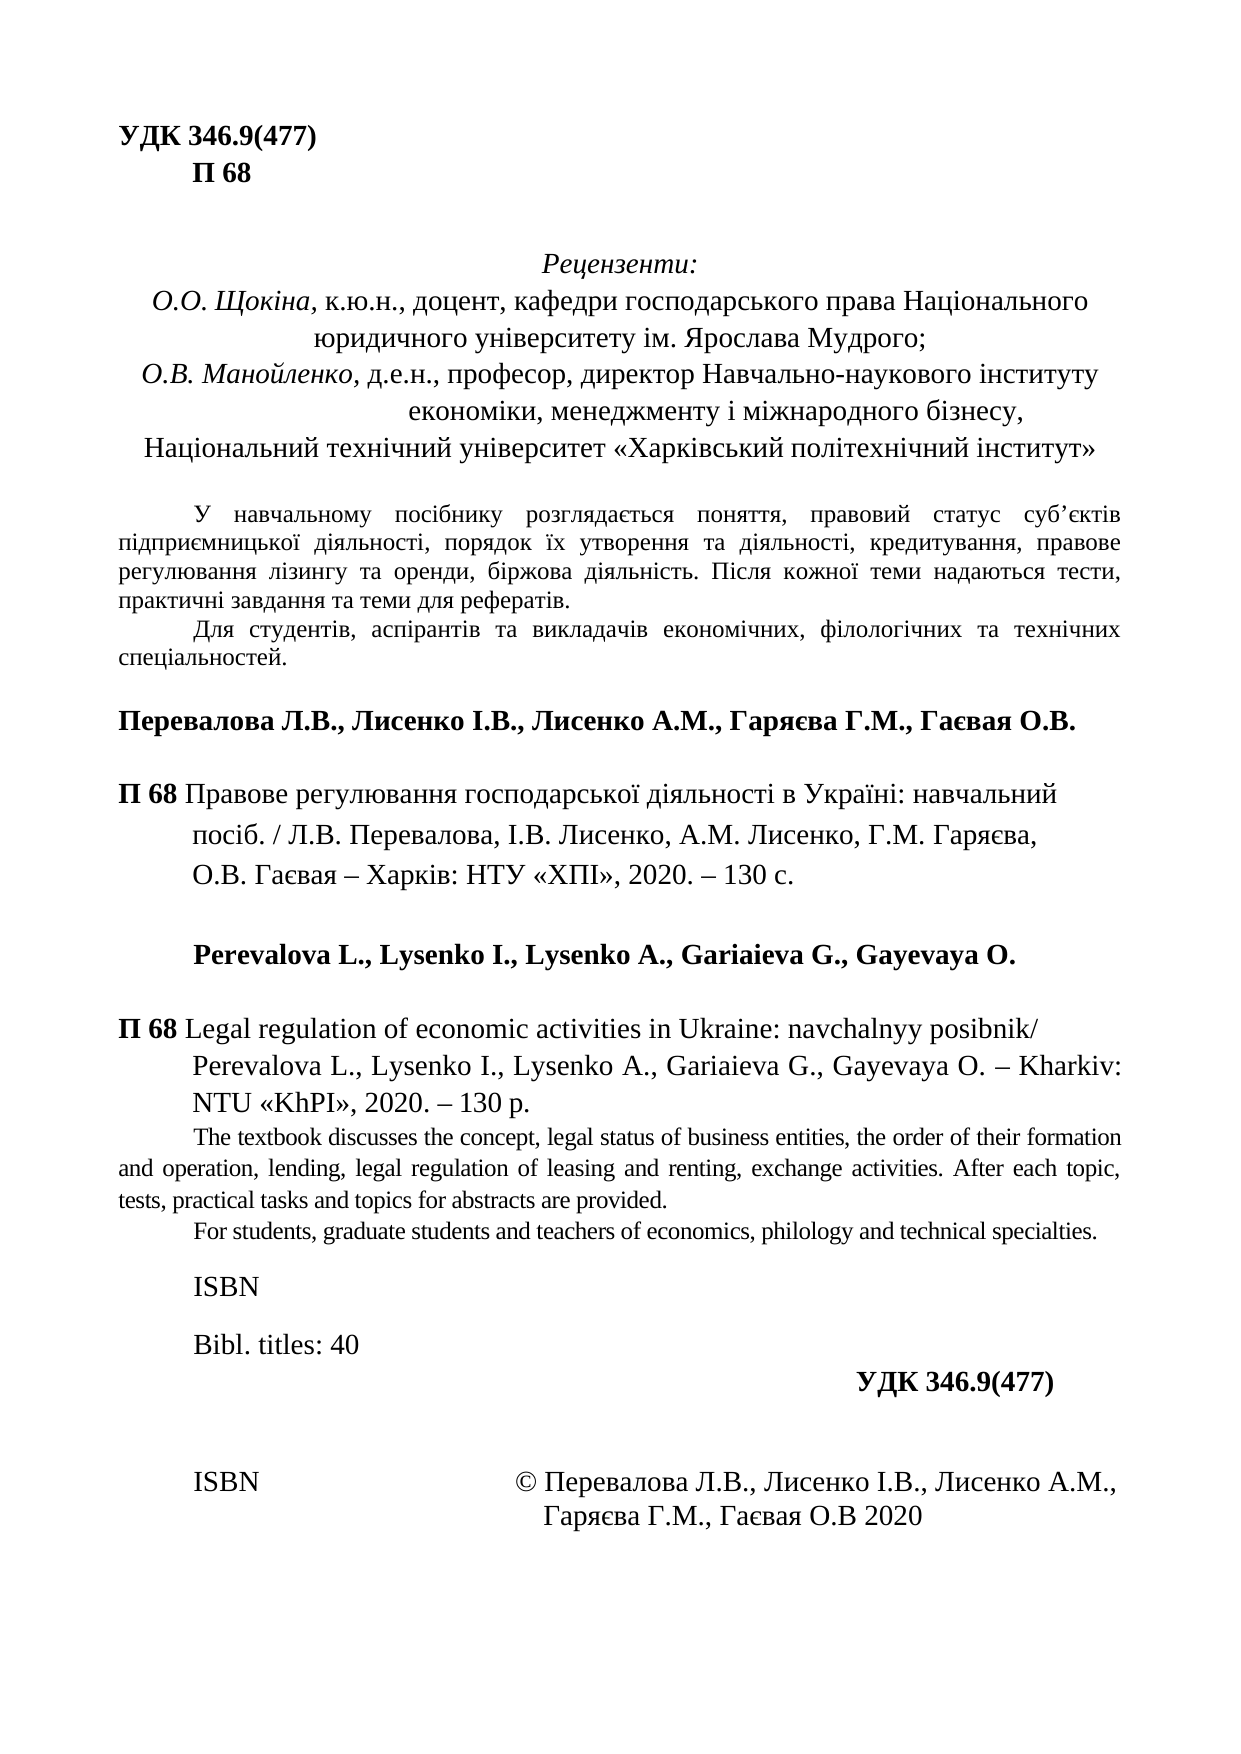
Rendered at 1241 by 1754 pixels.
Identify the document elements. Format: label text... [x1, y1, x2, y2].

text П 68 Правове регулювання господарської діяльності в Україні: навчальний посіб. / Л.В. Перевалова, І.В. Лисенко, А.М. Лисенко, Г.М. Гаряєва, О.В. Гаєвая – Харків: НТУ «ХПІ», 2020. – 130 с. [118, 777, 1122, 891]
text Перевалова Л.В., Лисенко І.В., Лисенко А.М., Гаряєва Г.М., Гаєвая О.В. [118, 703, 1122, 736]
text Perevalova L., Lysenko I., Lysenko A., Gariaieva G., Gayevaya O. – Kharkiv: NTU «KhPI», 2020. – 130 p. [192, 1048, 1122, 1118]
text ISBN [118, 1269, 1122, 1303]
text Національний технічний університет «Харківський політехнічний інститут» [118, 430, 1122, 464]
text П 68 Legal regulation of economic activities in Ukraine: navchalnyy posibnik/ [118, 1011, 1122, 1045]
text Perevalova L., Lysenko I., Lysenko A., Gariaieva G., Gayevaya O. [118, 937, 1122, 971]
text У навчальному посібнику розглядається поняття, правовий статус суб’єктів підприємницької діяльності, порядок їх утворення та діяльності, кредитування, правове регулювання лізингу та оренди, біржова діяльність. Після кожної теми надаються тести, практичні завдання та теми для рефератів. [118, 499, 1122, 614]
text Для студентів, аспірантів та викладачів економічних, філологічних та технічних спеціальностей. [118, 614, 1122, 671]
text For students, graduate students and teachers of economics, philology and technical specialties. [118, 1216, 1122, 1245]
text УДК 346.9(477) [118, 1364, 1122, 1397]
text О.О. Щокіна, к.ю.н., доцент, кафедри господарського права Національного юридичного університету ім. Ярослава Мудрого; [118, 283, 1122, 353]
text Рецензенти: [118, 246, 1122, 279]
text П 68 [118, 155, 1122, 188]
text О.В. Манойленко, д.е.н., професор, директор Навчально-наукового інституту економіки, менеджменту і міжнародного бізнесу, [118, 357, 1122, 427]
text Гаряєва Г.М., Гаєвая О.В 2020 [193, 1498, 1122, 1532]
text Bibl. titles: 40 [118, 1327, 1122, 1361]
text ISBN © Перевалова Л.В., Лисенко І.В., Лисенко А.М., [193, 1464, 1122, 1498]
text УДК 346.9(477) [118, 118, 1122, 152]
text The textbook discusses the concept, legal status of business entities, the order of their formation and operation, lending, legal regulation of leasing and renting, exchange activities. After each topic, tests, practical tasks and topics for abstracts are provided. [118, 1122, 1122, 1214]
